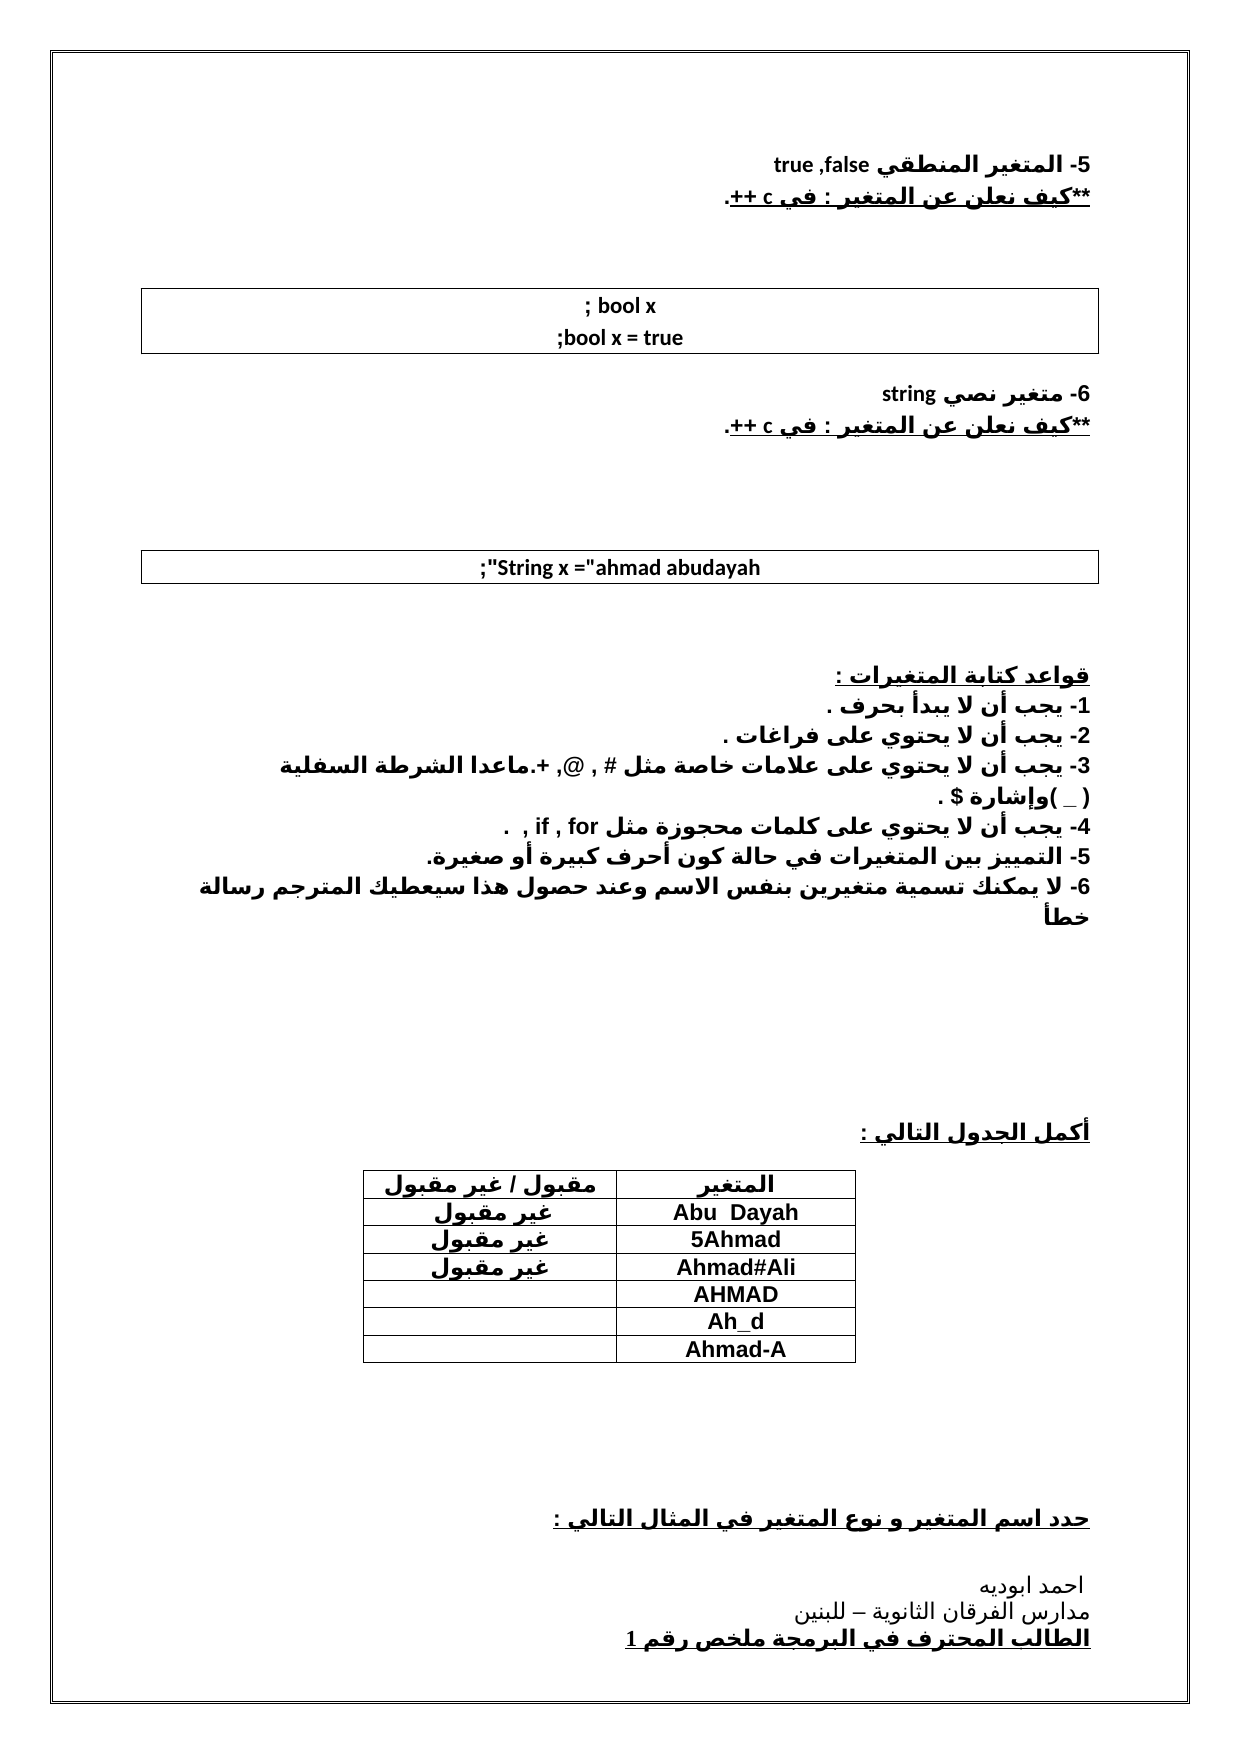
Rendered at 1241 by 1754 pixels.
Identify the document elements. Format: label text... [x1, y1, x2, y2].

table_cell 5Ahmad [617, 1226, 855, 1252]
text 6- متغير نصي string **كيف نعلن عن المتغير : في c ++. [150, 379, 1090, 471]
table_cell AHMAD [617, 1281, 855, 1307]
table_cell Ahmad#Ali [617, 1254, 855, 1280]
text أكمل الجدول التالي : [150, 1119, 1090, 1146]
table_cell غير مقبول [364, 1199, 616, 1225]
table_cell Ahmad-A [617, 1336, 855, 1362]
text 5- المتغير المنطقي true ,false **كيف نعلن عن المتغير : في c ++. [150, 150, 1090, 210]
table_cell غير مقبول [364, 1226, 616, 1252]
table_cell غير مقبول [364, 1254, 616, 1280]
text bool x ; bool x = true; [142, 289, 1098, 353]
text قواعد كتابة المتغيرات : 1- يجب أن لا يبدأ بحرف . 2- يجب أن لا يحتوي على فراغات . 3- يجب أن لا يحتوي على علامات خاصة مثل # , @, +.ماعدا الشرطة السفلية ( _ )وإشارة $ . 4- يجب أن لا يحتوي على كلمات محجوزة مثل if , for , . 5- التمييز بين المتغيرات في حالة كون أحرف كبيرة أو صغيرة. 6- لا يمكنك تسمية متغيرين بنفس الاسم وعند حصول هذا سيعطيك المترجم رسالة خطأ [150, 662, 1090, 992]
table_header مقبول / غير مقبول [364, 1171, 616, 1198]
table_cell [364, 1281, 616, 1307]
table_header المتغير [617, 1171, 855, 1198]
text String x ="ahmad abudayah"; [142, 551, 1098, 583]
text حدد اسم المتغير و نوع المتغير في المثال التالي : [150, 1414, 1090, 1531]
table_cell Abu Dayah [617, 1199, 855, 1225]
table_cell [364, 1336, 616, 1362]
table_cell [364, 1308, 616, 1335]
table_cell Ah_d [617, 1308, 855, 1335]
